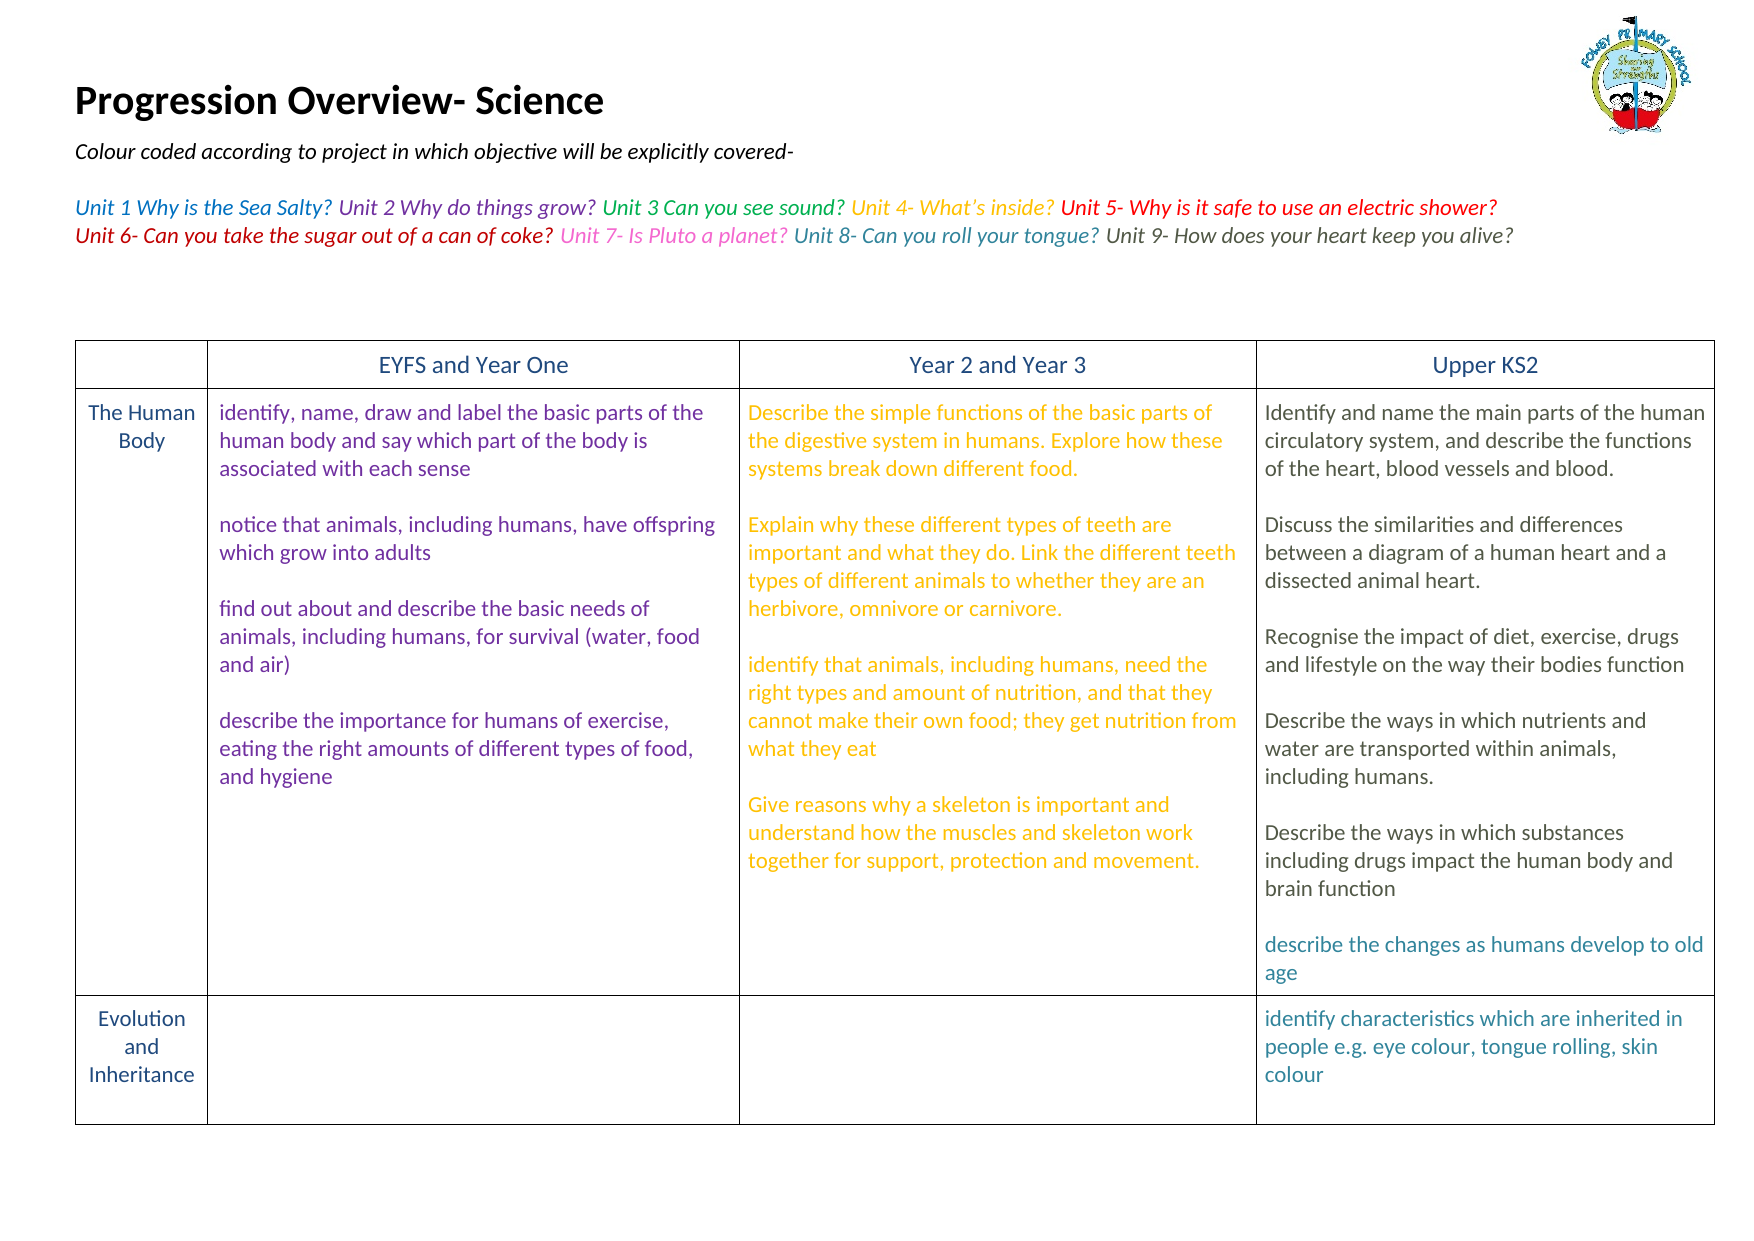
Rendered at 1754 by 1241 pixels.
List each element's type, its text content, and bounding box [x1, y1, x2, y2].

table_header Year 2 and Year 3 [740, 341, 1256, 388]
table_cell identify, name, draw and label the basic parts of the human body and say which part of the body is associated with each sense notice that animals, including humans, have offspring which grow into adults find out about and describe the basic needs of animals, including humans, for survival (water, food and air) describe the importance for humans of exercise, eating the right amounts of different types of food, and hygiene [208, 389, 739, 994]
table_cell Describe the simple functions of the basic parts of the digestive system in humans. Explore how these systems break down different food. Explain why these different types of teeth are important and what they do. Link the different teeth types of different animals to whether they are an herbivore, omnivore or carnivore. identify that animals, including humans, need the right types and amount of nutrition, and that they cannot make their own food; they get nutrition from what they eat Give reasons why a skeleton is important and understand how the muscles and skeleton work together for support, protection and movement. [740, 389, 1256, 994]
table_cell [740, 996, 1256, 1124]
table_header EYFS and Year One [208, 341, 739, 388]
table_cell The Human Body [76, 389, 207, 994]
picture [1553, 0, 1710, 159]
table_cell [208, 996, 739, 1124]
table_header [76, 341, 207, 388]
table_header Upper KS2 [1257, 341, 1714, 388]
table_cell Evolution and Inheritance [76, 996, 207, 1124]
table_cell Identify and name the main parts of the human circulatory system, and describe the functions of the heart, blood vessels and blood. Discuss the similarities and differences between a diagram of a human heart and a dissected animal heart. Recognise the impact of diet, exercise, drugs and lifestyle on the way their bodies function Describe the ways in which nutrients and water are transported within animals, including humans. Describe the ways in which substances including drugs impact the human body and brain function describe the changes as humans develop to old age [1257, 389, 1714, 994]
